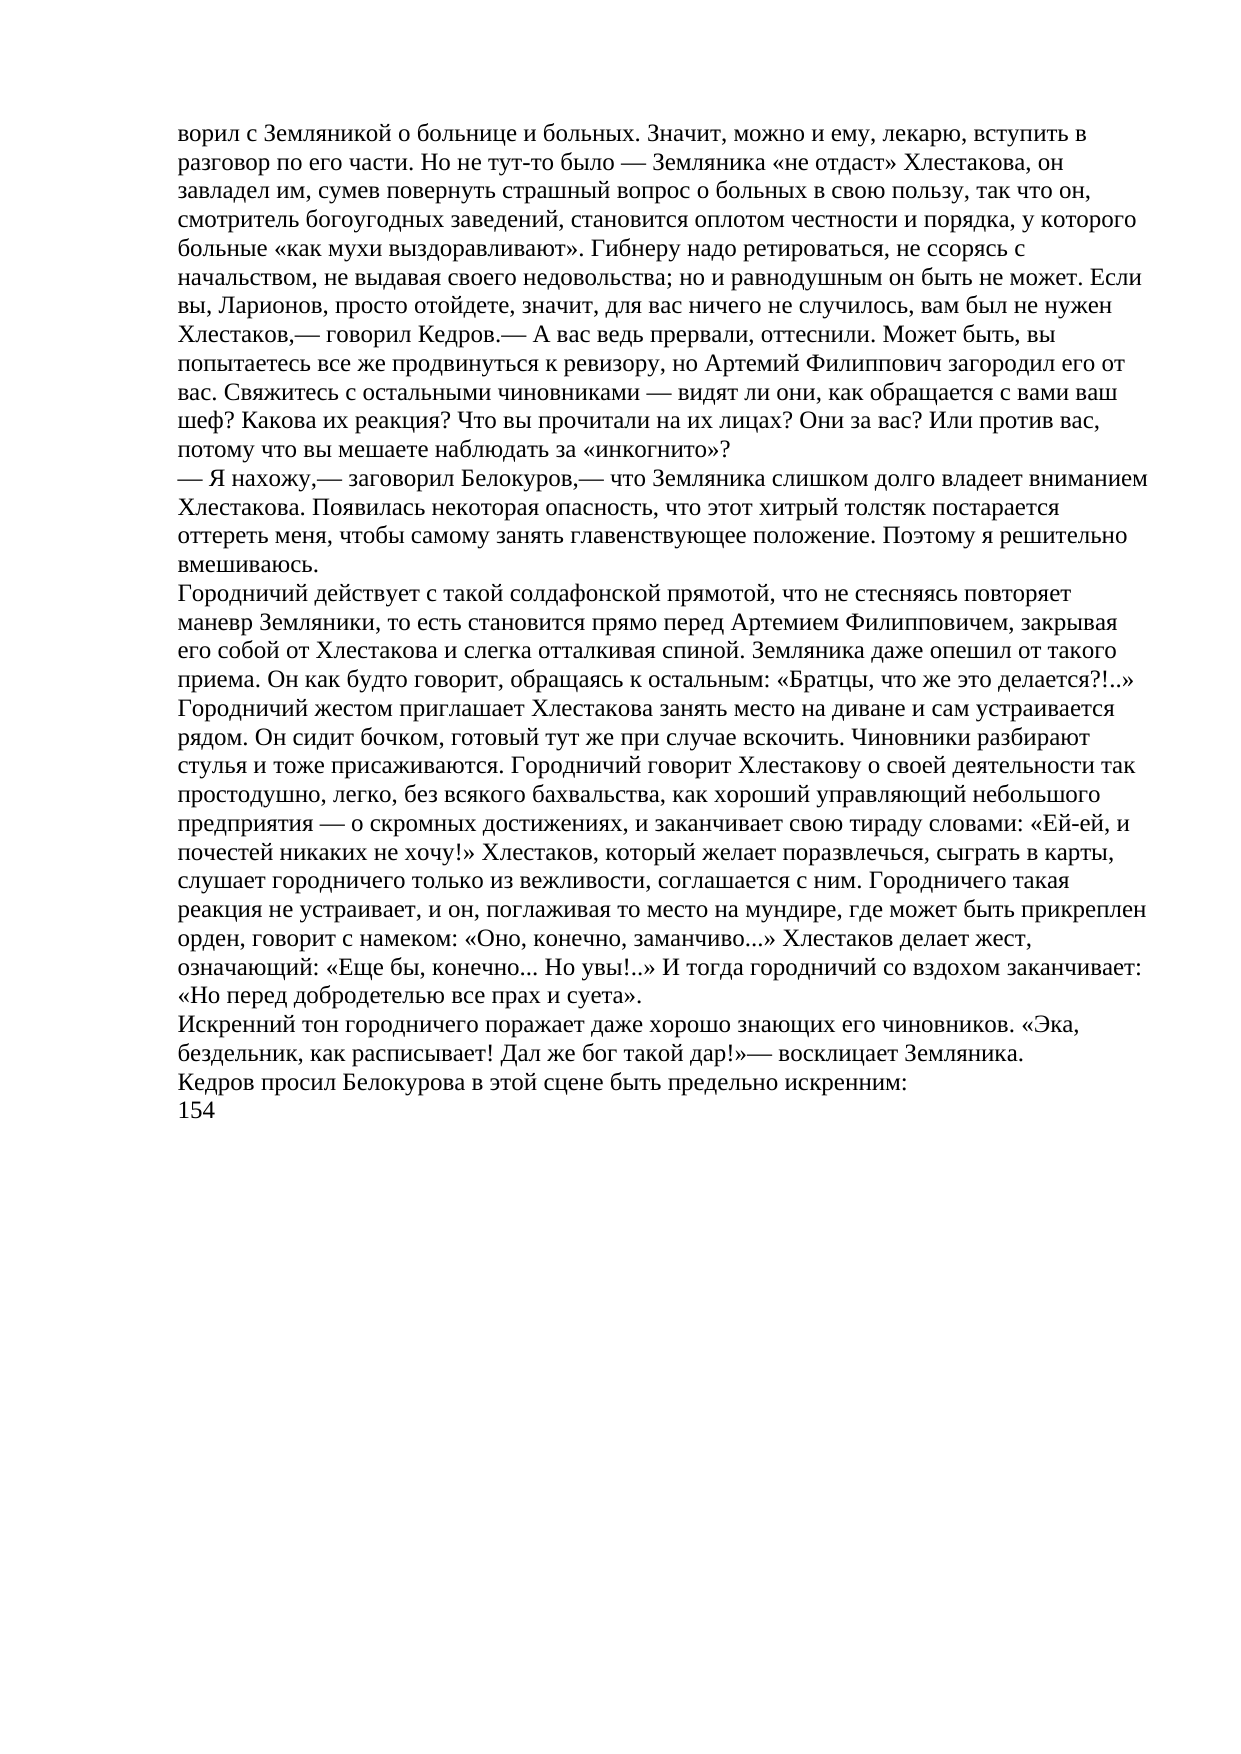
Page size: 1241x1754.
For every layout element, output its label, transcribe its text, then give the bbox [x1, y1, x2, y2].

text 154 [177, 1096, 1152, 1124]
text Искренний тон городничего поражает даже хорошо знающих его чиновников. «Эка, бездельник, как расписывает! Дал же бог такой дар!»— восклицает Земляника. [177, 1009, 1152, 1067]
text ворил с Земляникой о больнице и больных. Значит, можно и ему, лекарю, вступить в разговор по его части. Но не тут-то было — Земляника «не отдаст» Хлестакова, он завладел им, сумев повернуть страшный вопрос о больных в свою пользу, так что он, смотритель богоугодных заведений, становится оплотом честности и порядка, у которого больные «как мухи выздоравливают». Гибнеру надо ретироваться, не ссорясь с начальством, не выдавая своего недовольства; но и равнодушным он быть не может. Если вы, Ларионов, просто отойдете, значит, для вас ничего не случилось, вам был не нужен Хлестаков,— говорил Кедров.— А вас ведь прервали, оттеснили. Может быть, вы попытаетесь все же продвинуться к ревизору, но Артемий Филиппович загородил его от вас. Свяжитесь с остальными чиновниками — видят ли они, как обращается с вами ваш шеф? Какова их реакция? Что вы прочитали на их лицах? Они за вас? Или против вас, потому что вы мешаете наблюдать за «инкогнито»? [177, 118, 1152, 463]
text Городничий жестом приглашает Хлестакова занять место на диване и сам устраивается рядом. Он сидит бочком, готовый тут же при случае вскочить. Чиновники разбирают стулья и тоже присаживаются. Городничий говорит Хлестакову о своей деятельности так простодушно, легко, без всякого бахвальства, как хороший управляющий небольшого предприятия — о скромных достижениях, и заканчивает свою тираду словами: «Ей-ей, и почестей никаких не хочу!» Хлестаков, который желает поразвлечься, сыграть в карты, слушает городничего только из вежливости, соглашается с ним. Городничего такая реакция не устраивает, и он, поглаживая то место на мундире, где может быть прикреплен орден, говорит с намеком: «Оно, конечно, заманчиво...» Хлестаков делает жест, означающий: «Еще бы, конечно... Но увы!..» И тогда городничий со вздохом заканчивает: «Но перед добродетелью все прах и суета». [177, 693, 1152, 1009]
text — Я нахожу,— заговорил Белокуров,— что Земляника слишком долго владеет вниманием Хлестакова. Появилась некоторая опасность, что этот хитрый толстяк постарается оттереть меня, чтобы самому занять главенствующее положение. Поэтому я решительно вмешиваюсь. [177, 463, 1152, 578]
text Кедров просил Белокурова в этой сцене быть предельно искренним: [177, 1067, 1152, 1096]
text Городничий действует с такой солдафонской прямотой, что не стесняясь повторяет маневр Земляники, то есть становится прямо перед Артемием Филипповичем, закрывая его собой от Хлестакова и слегка отталкивая спиной. Земляника даже опешил от такого приема. Он как будто говорит, обращаясь к остальным: «Братцы, что же это делается?!..» [177, 578, 1152, 693]
